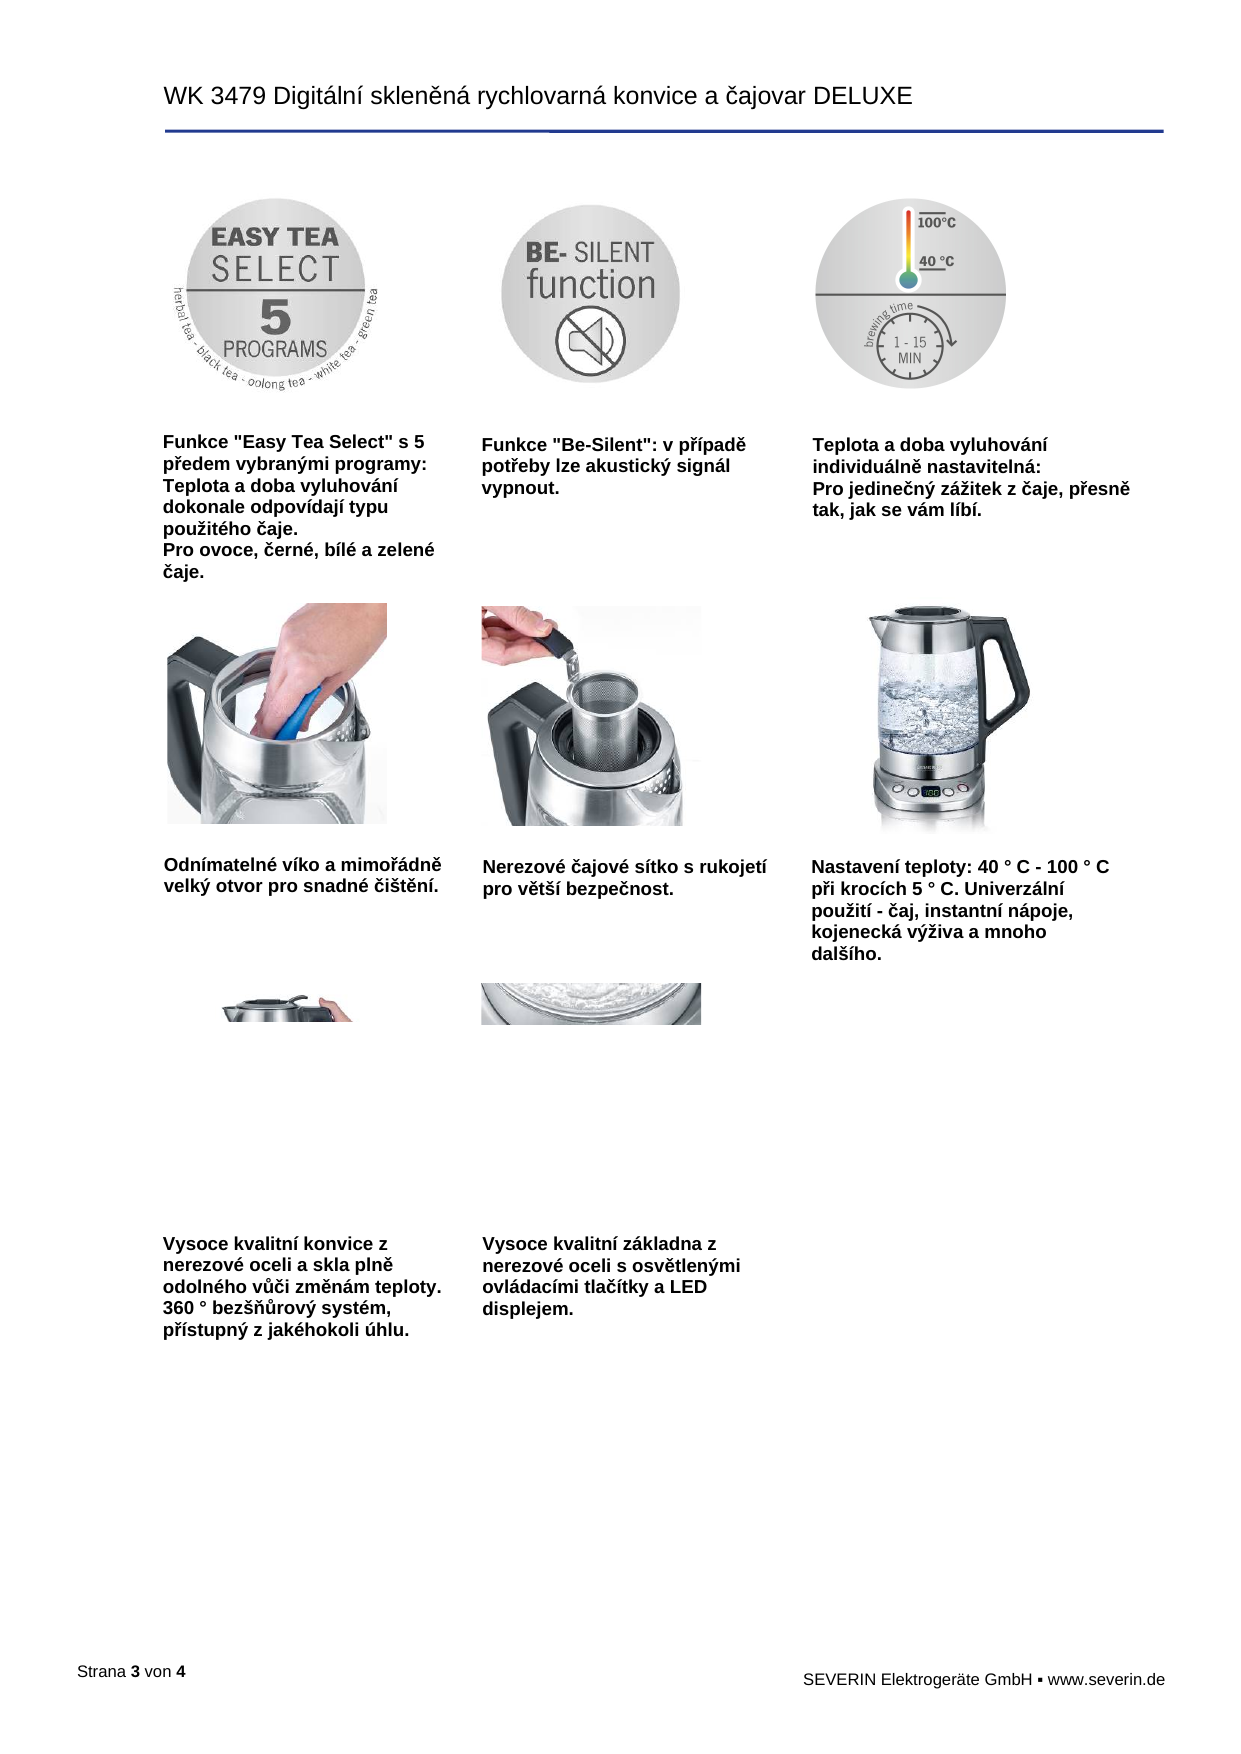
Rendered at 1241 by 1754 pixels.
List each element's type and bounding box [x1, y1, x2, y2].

picture [167, 603, 387, 824]
picture [811, 597, 1042, 834]
picture [481, 983, 702, 1025]
picture [166, 181, 387, 402]
picture [810, 193, 1011, 394]
picture [166, 982, 387, 1022]
picture [481, 606, 702, 826]
picture [480, 184, 701, 404]
